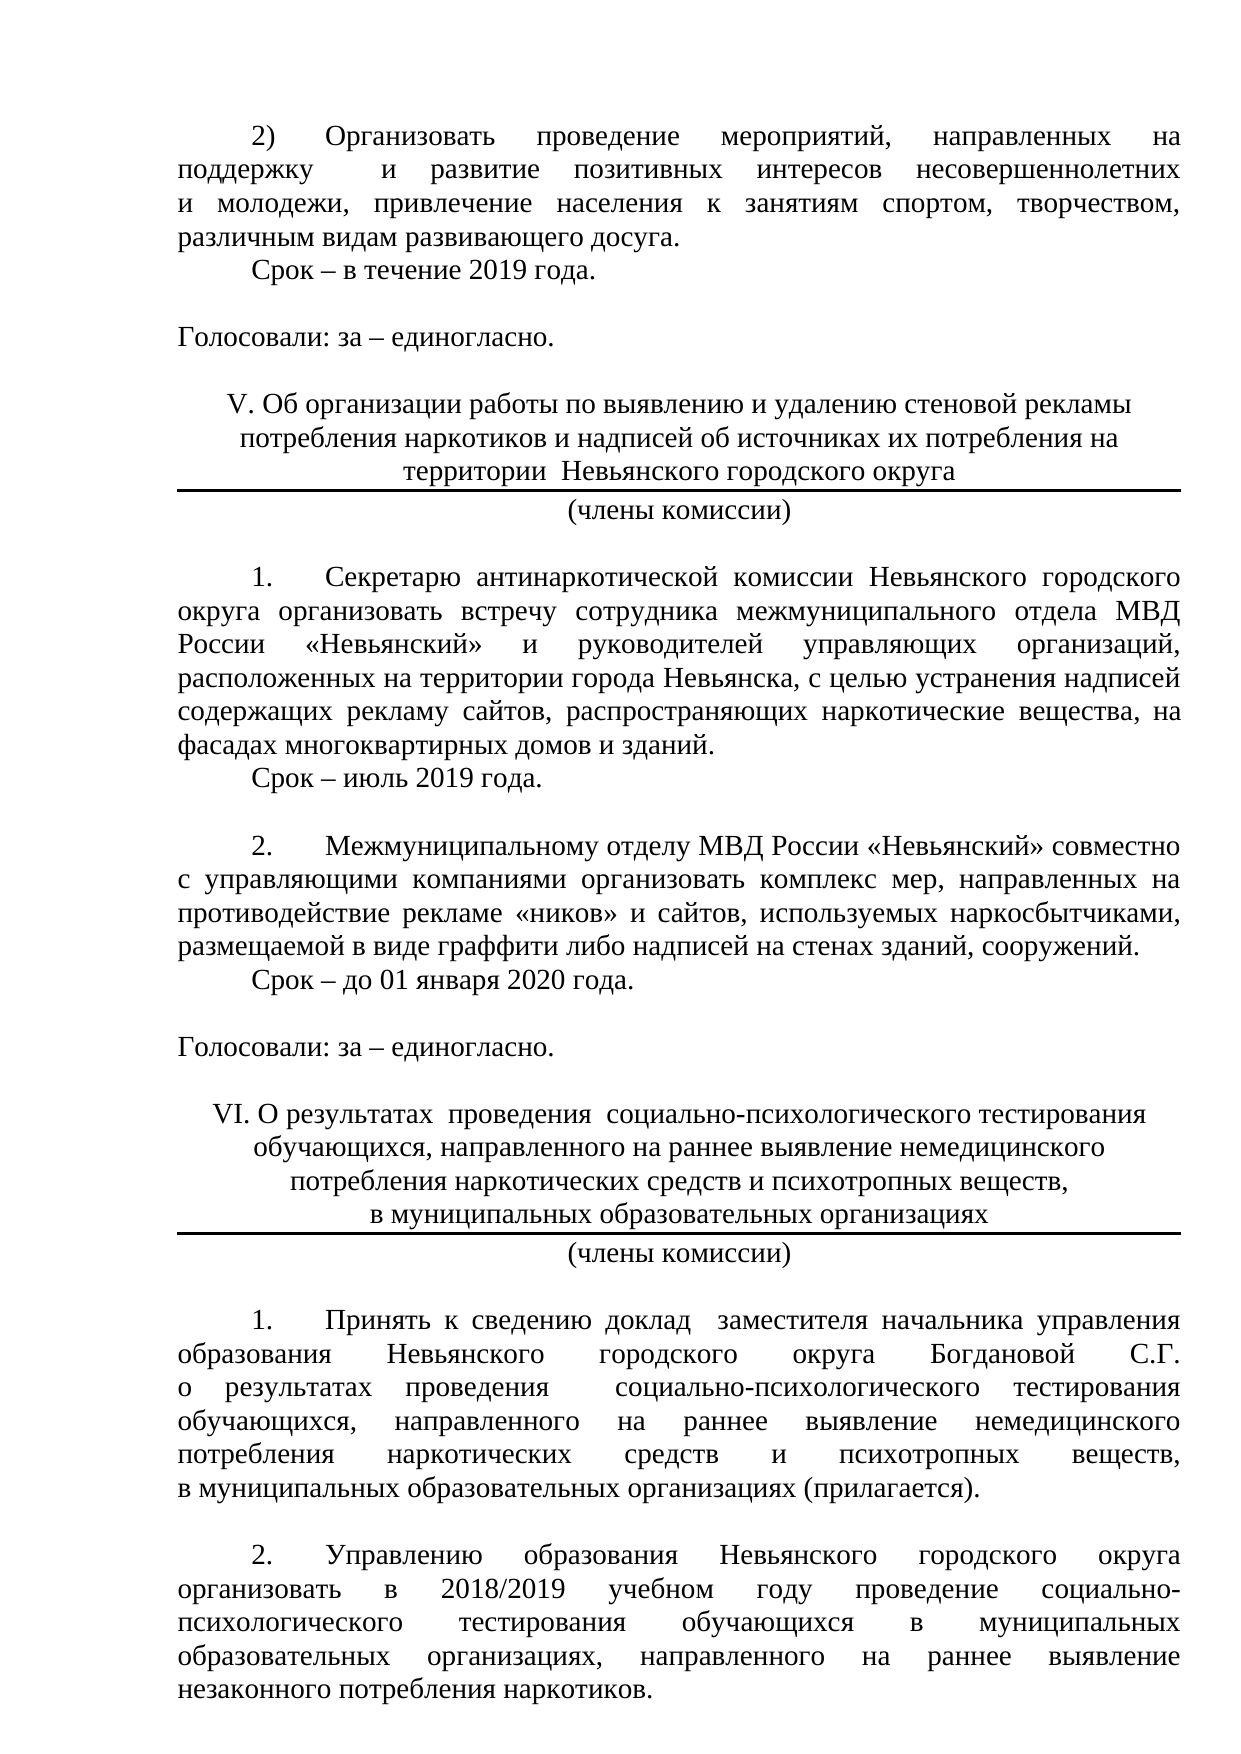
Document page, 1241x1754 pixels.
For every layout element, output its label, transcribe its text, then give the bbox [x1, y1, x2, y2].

list V. Об организации работы по выявлению и удалению стеновой рекламы потребления наркотиков и надписей об источниках их потребления на территории Невьянского городского округа [177, 386, 1181, 489]
list Принять к сведению доклад заместителя начальника управления образования Невьянского городского округа Богдановой С.Г. о результатах проведения социально-психологического тестирования обучающихся, направленного на раннее выявление немедицинского потребления наркотических средств и психотропных веществ, в муниципальных образовательных организациях (прилагается). [177, 1302, 1181, 1504]
list VI. О результатах проведения социально-психологического тестирования обучающихся, направленного на раннее выявление немедицинского потребления наркотических средств и психотропных веществ, в муниципальных образовательных организациях [177, 1096, 1181, 1232]
text Голосовали: за – единогласно. [177, 319, 1167, 353]
list Организовать проведение мероприятий, направленных на поддержку и развитие позитивных интересов несовершеннолетних и молодежи, привлечение населения к занятиям спортом, творчеством, различным видам развивающего досуга. [177, 118, 1181, 252]
list Управлению образования Невьянского городского округа организовать в 2018/2019 учебном году проведение социально-психологического тестирования обучающихся в муниципальных образовательных организациях, направленного на раннее выявление незаконного потребления наркотиков. [177, 1537, 1181, 1705]
list Секретарю антинаркотической комиссии Невьянского городского округа организовать встречу сотрудника межмуниципального отдела МВД России «Невьянский» и руководителей управляющих организаций, расположенных на территории города Невьянска, с целью устранения надписей содержащих рекламу сайтов, распространяющих наркотические вещества, на фасадах многоквартирных домов и зданий. [177, 559, 1181, 761]
text Срок – в течение 2019 года. [177, 252, 1181, 286]
text (члены комиссии) [177, 492, 1181, 526]
text Срок – до 01 января 2020 года. [177, 962, 1181, 995]
list Межмуниципальному отделу МВД России «Невьянский» совместно с управляющими компаниями организовать комплекс мер, направленных на противодействие рекламе «ников» и сайтов, используемых наркосбытчиками, размещаемой в виде граффити либо надписей на стенах зданий, сооружений. [177, 828, 1181, 962]
list Срок – июль 2019 года. [177, 761, 1181, 794]
text (члены комиссии) [177, 1235, 1181, 1269]
text Голосовали: за – единогласно. [177, 1029, 1167, 1062]
